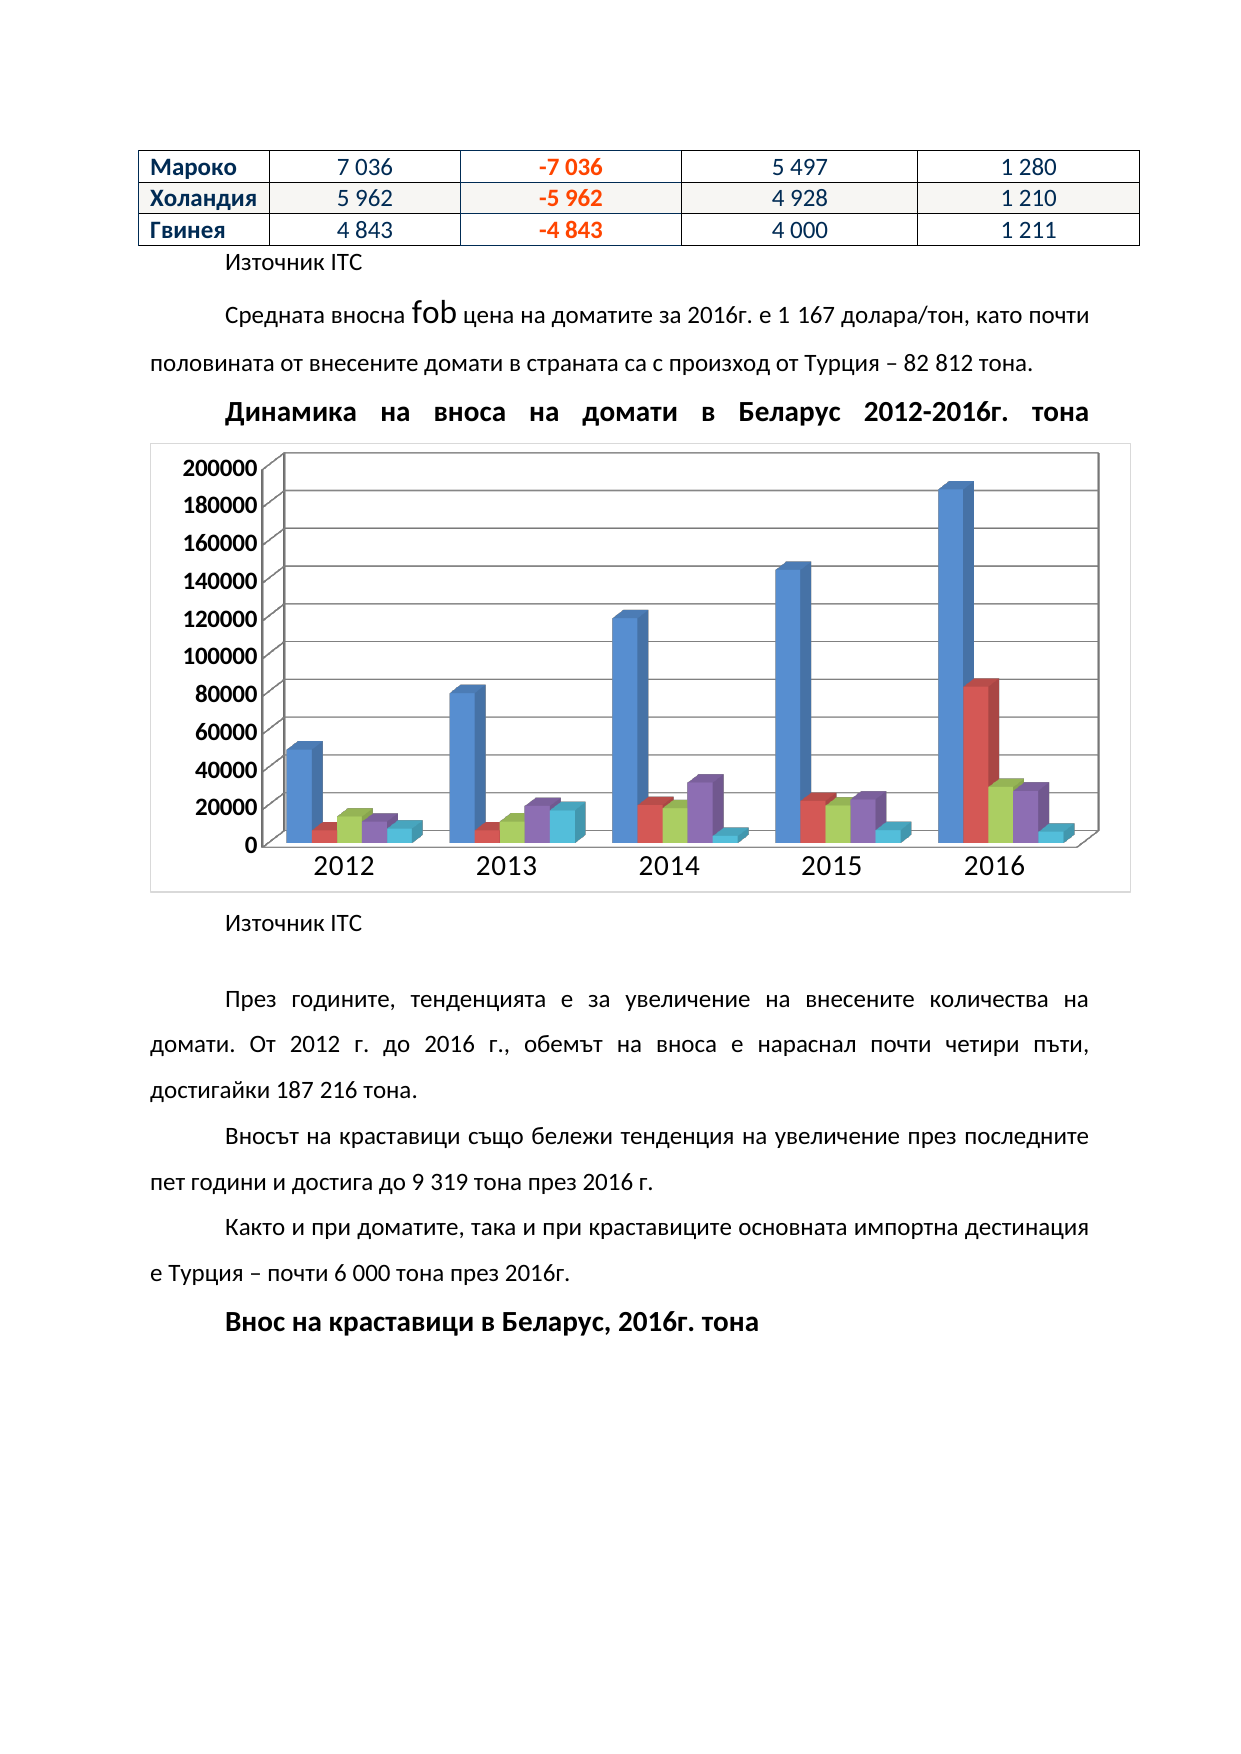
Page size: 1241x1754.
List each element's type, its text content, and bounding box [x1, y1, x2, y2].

table_cell 1 280 [918, 151, 1139, 182]
text Източник ITC [150, 907, 1090, 937]
table_cell Мароко [139, 151, 269, 182]
table_cell 4 928 [682, 183, 917, 213]
text Както и при доматите, така и при краставиците основната импортна дестинация е Турция – почти 6 000 тона през 2016г. [150, 1212, 1090, 1288]
table_cell 4 843 [270, 214, 460, 245]
table_cell 5 962 [270, 183, 460, 213]
text Източник ITC [150, 246, 1090, 276]
table_cell 7 036 [270, 151, 460, 182]
table_cell 4 000 [682, 214, 917, 245]
table_cell Холандия [139, 183, 269, 213]
text Динамика на вноса на домати в Беларус 2012-2016г. тона [150, 393, 1090, 443]
table_cell 1 210 [918, 183, 1139, 213]
text Внос на краставици в Беларус, 2016г. тона [150, 1303, 1090, 1339]
table_cell Гвинея [139, 214, 269, 245]
text През годините, тенденцията е за увеличение на внесените количества на домати. От 2012 г. до 2016 г., обемът на вноса е нараснал почти четири пъти, достигайки 187 216 тона. [150, 983, 1090, 1105]
table_cell 1 211 [918, 214, 1139, 245]
text Средната вносна fob цена на доматите за 2016г. е 1 167 долара/тон, като почти половината от внесените домати в страната са с произход от Турция – 82 812 тона. [150, 291, 1090, 378]
table_cell -5 962 [461, 183, 681, 213]
text Вносът на краставици също бележи тенденция на увеличение през последните пет години и достига до 9 319 тона през 2016 г. [150, 1120, 1090, 1196]
table_cell -7 036 [461, 151, 681, 182]
table_cell -4 843 [461, 214, 681, 245]
table_cell 5 497 [682, 151, 917, 182]
